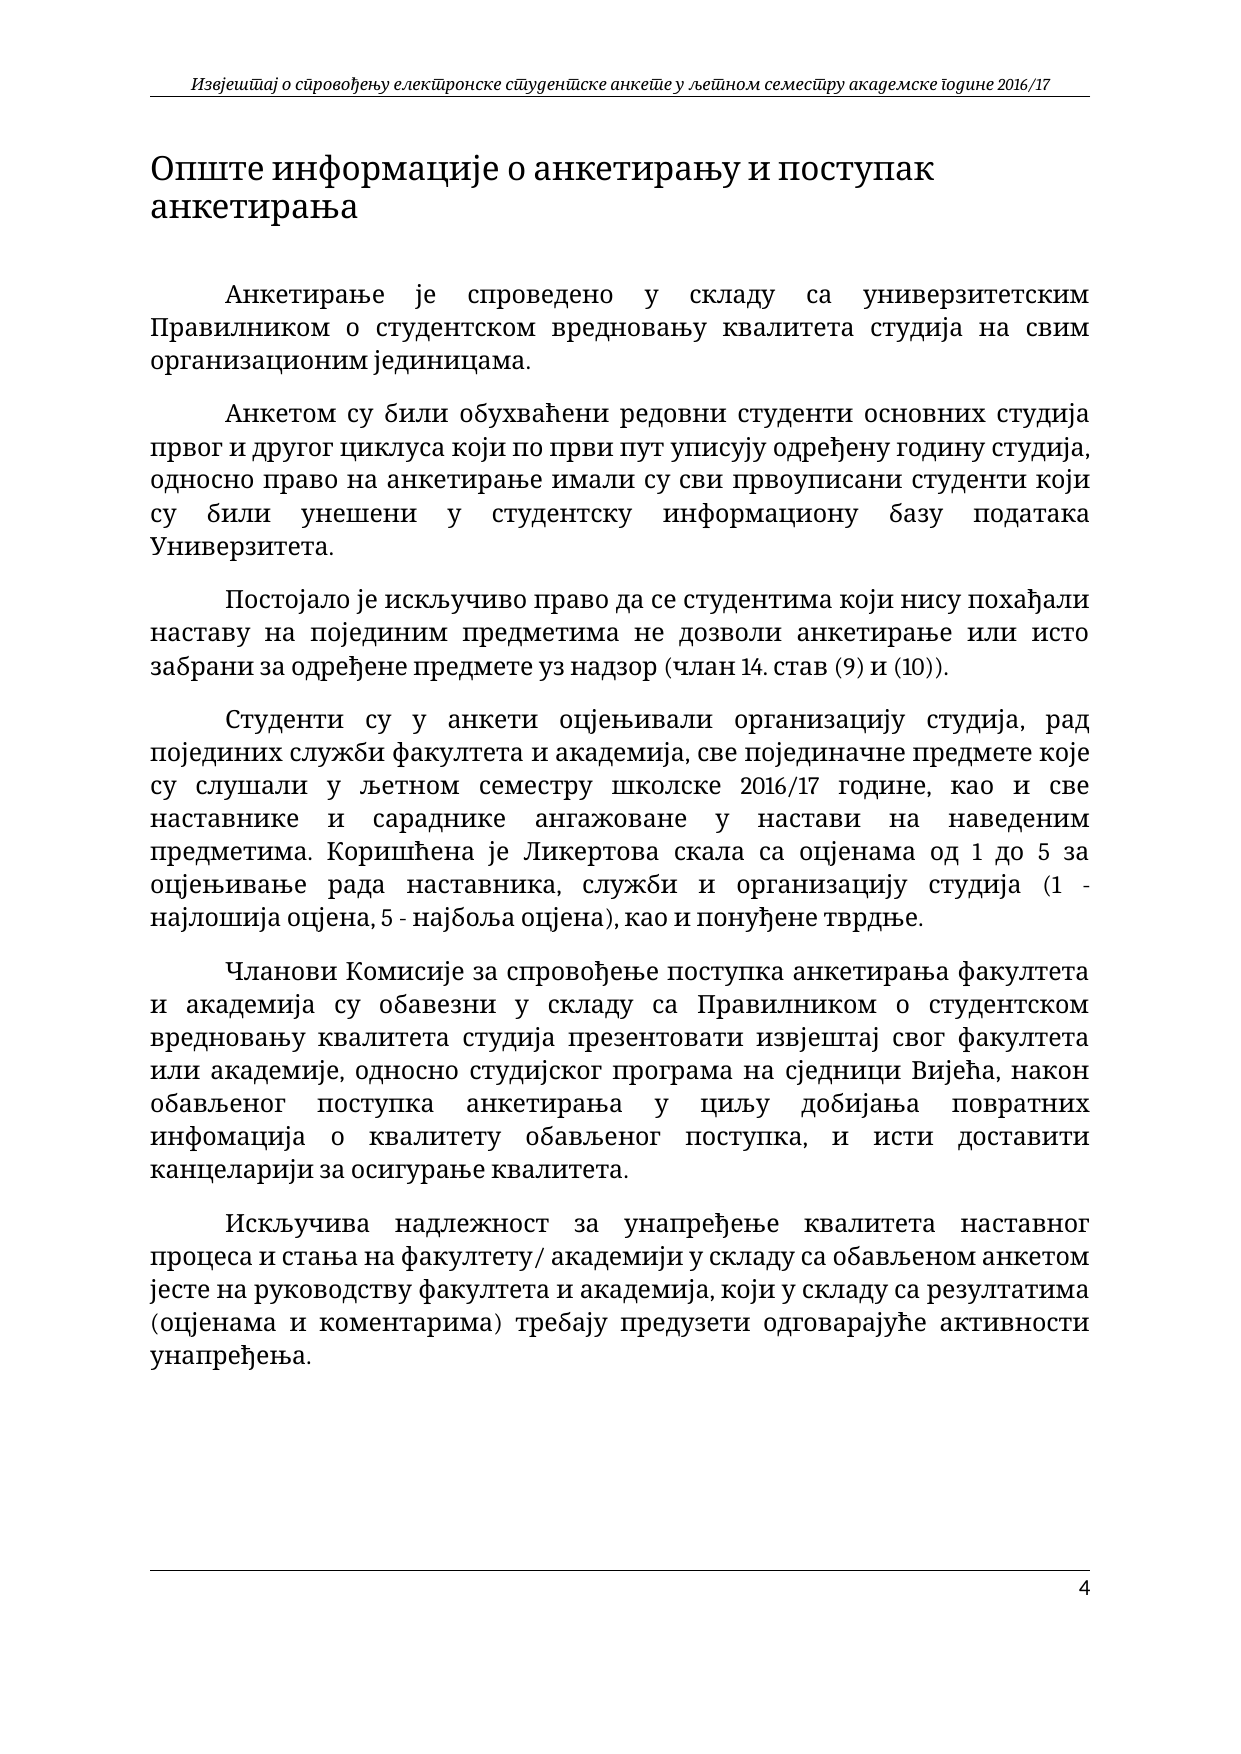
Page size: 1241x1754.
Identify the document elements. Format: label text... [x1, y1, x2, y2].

text Студенти су у анкети оцјењивали организацију студија, рад појединих служби факултета и академија, све појединачне предмете које су слушали у љетном семестру школске 2016/17 године, као и све наставнике и сараднике ангажоване у настави на наведеним предметима. Коришћена је Ликертова скала са оцјенама од 1 до 5 за оцјењивање рада наставника, служби и организацију студија (1 - најлошија оцјена, 5 - најбоља оцјена), као и понуђене тврдње. [150, 706, 1090, 933]
text Анкетом су били обухваћени редовни студенти основних студија првог и другог циклуса који по први пут уписују одређену годину студија, односно право на анкетирање имали су сви првоуписани студенти који су били унешени у студентску информациону базу података Универзитета. [150, 400, 1090, 561]
text Постојало је искључиво право да се студентима који нису похађали наставу на појединим предметима не дозволи анкетирање или исто забрани за одређене предмете уз надзор (члан 14. став (9) и (10)). [150, 586, 1090, 681]
text Искључива надлежност за унапређење квалитета наставног процеса и стања на факултету/ академији у складу са обављеном анкетом јесте на руководству факултета и академија, који у складу са резултатима (оцјенама и коментарима) требају предузети одговарајуће активности унапређења. [150, 1210, 1090, 1371]
text Чланови Комисије за спровођење поступка анкетирања факултета и академија су обавезни у складу са Правилником о студентском вредновању квалитета студија презентовати извјештај свог факултета или академије, односно студијског програма на сједници Вијећа, након обављеног поступка анкетирања у циљу добијања повратних инфомација о квалитету обављеног поступка, и исти доставити канцеларији за осигурање квалитета. [150, 958, 1090, 1185]
text Опште информације о анкетирању и поступак анкетирања [150, 150, 1090, 227]
text Анкетирање је спроведено у складу са универзитетским Правилником о студентском вредновању квалитета студија на свим организационим јединицама. [150, 281, 1090, 375]
